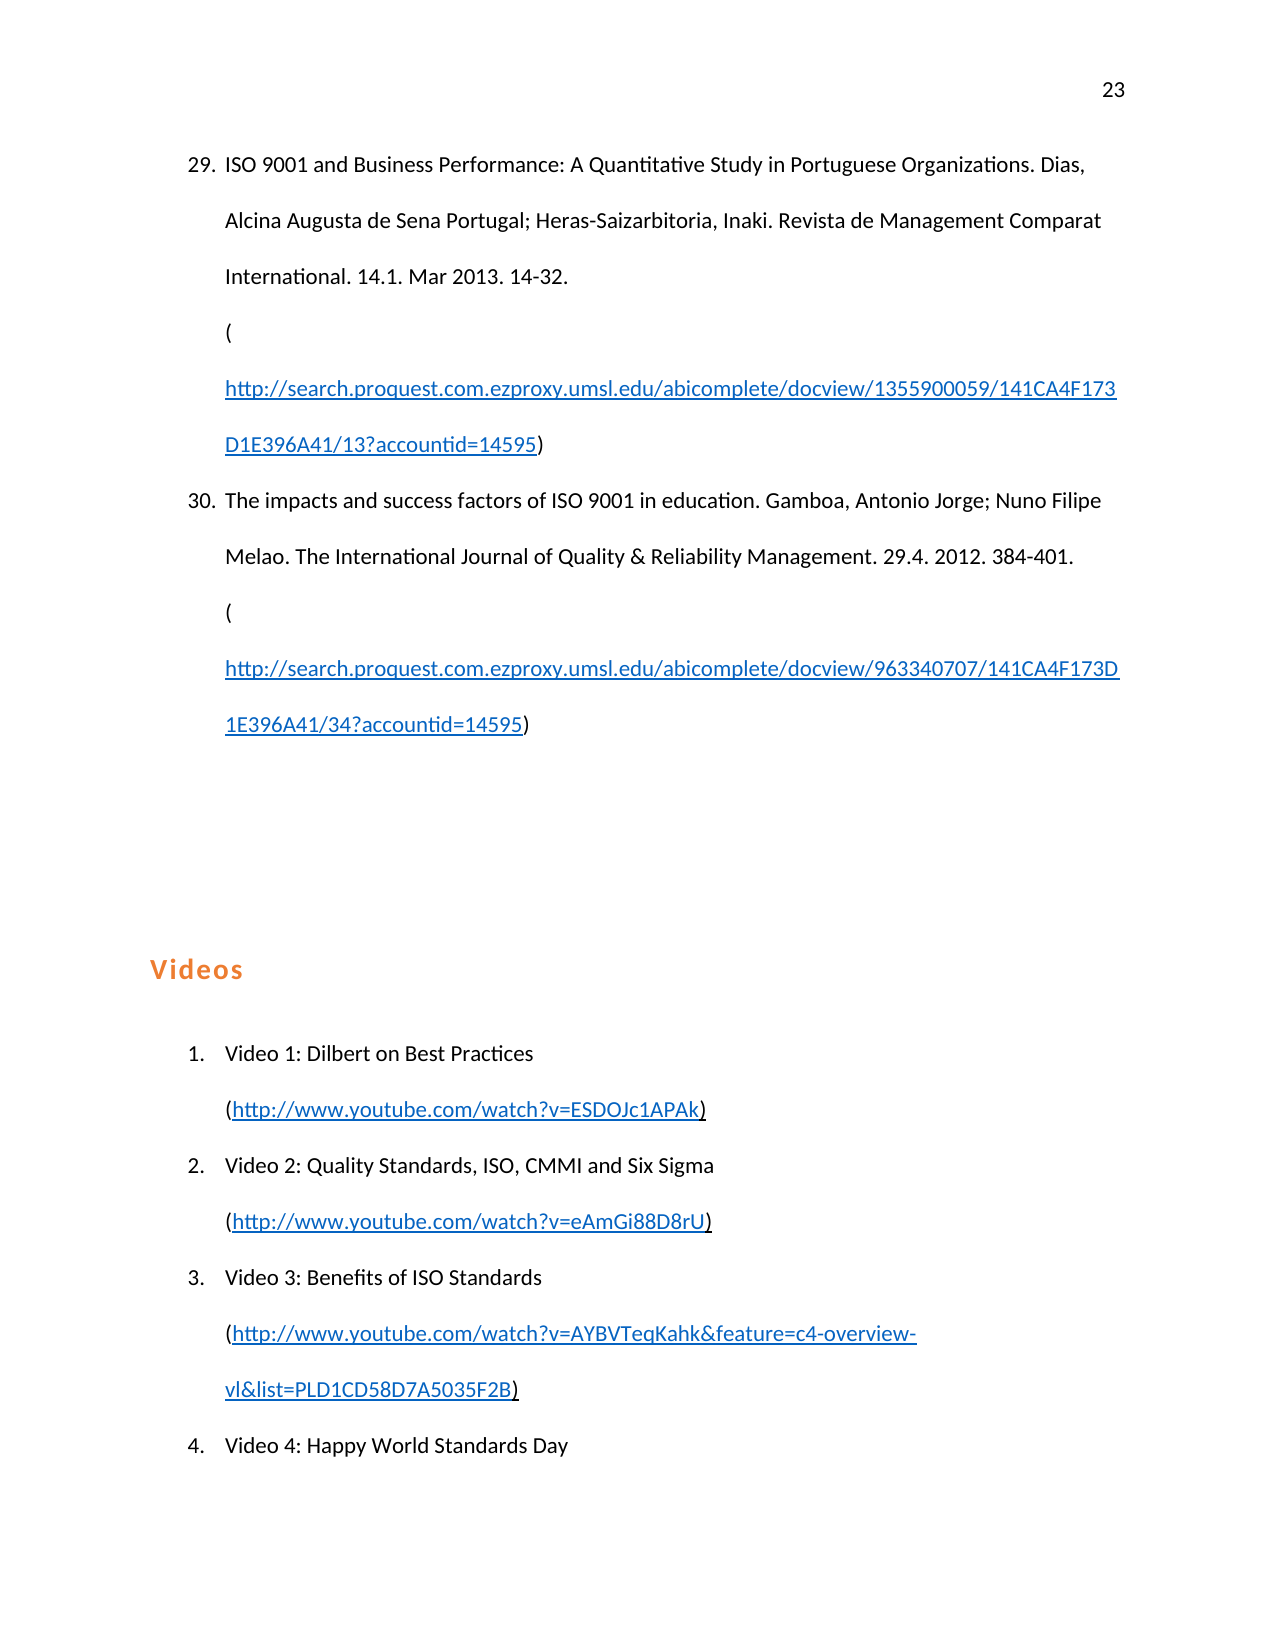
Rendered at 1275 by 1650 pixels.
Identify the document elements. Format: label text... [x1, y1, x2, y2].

list (http://www.youtube.com/watch?v=AYBVTeqKahk&feature=c4-overview-vl&list=PLD1CD58D7A5035F2B) [225, 1319, 1125, 1403]
list Video 1: Dilbert on Best Practices [187, 1039, 1125, 1067]
list (http://www.youtube.com/watch?v=ESDOJc1APAk) [225, 1095, 1125, 1123]
list ISO 9001 and Business Performance: A Quantitative Study in Portuguese Organizations. Dias, Alcina Augusta de Sena Portugal; Heras-Saizarbitoria, Inaki. Revista de Management Comparat International. 14.1. Mar 2013. 14-32. (http://search.proquest.com.ezproxy.umsl.edu/abicomplete/docview/1355900059/141CA4F173D1E396A41/13?accountid=14595) [187, 150, 1125, 458]
list The impacts and success factors of ISO 9001 in education. Gamboa, Antonio Jorge; Nuno Filipe Melao. The International Journal of Quality & Reliability Management. 29.4. 2012. 384-401. (http://search.proquest.com.ezproxy.umsl.edu/abicomplete/docview/963340707/141CA4F173D1E396A41/34?accountid=14595) [187, 486, 1125, 738]
text Videos [150, 951, 1125, 987]
list Video 3: Benefits of ISO Standards [187, 1263, 1125, 1291]
list Video 2: Quality Standards, ISO, CMMI and Six Sigma [187, 1151, 1125, 1179]
list (http://www.youtube.com/watch?v=eAmGi88D8rU) [225, 1207, 1125, 1235]
list Video 4: Happy World Standards Day [187, 1431, 1125, 1459]
